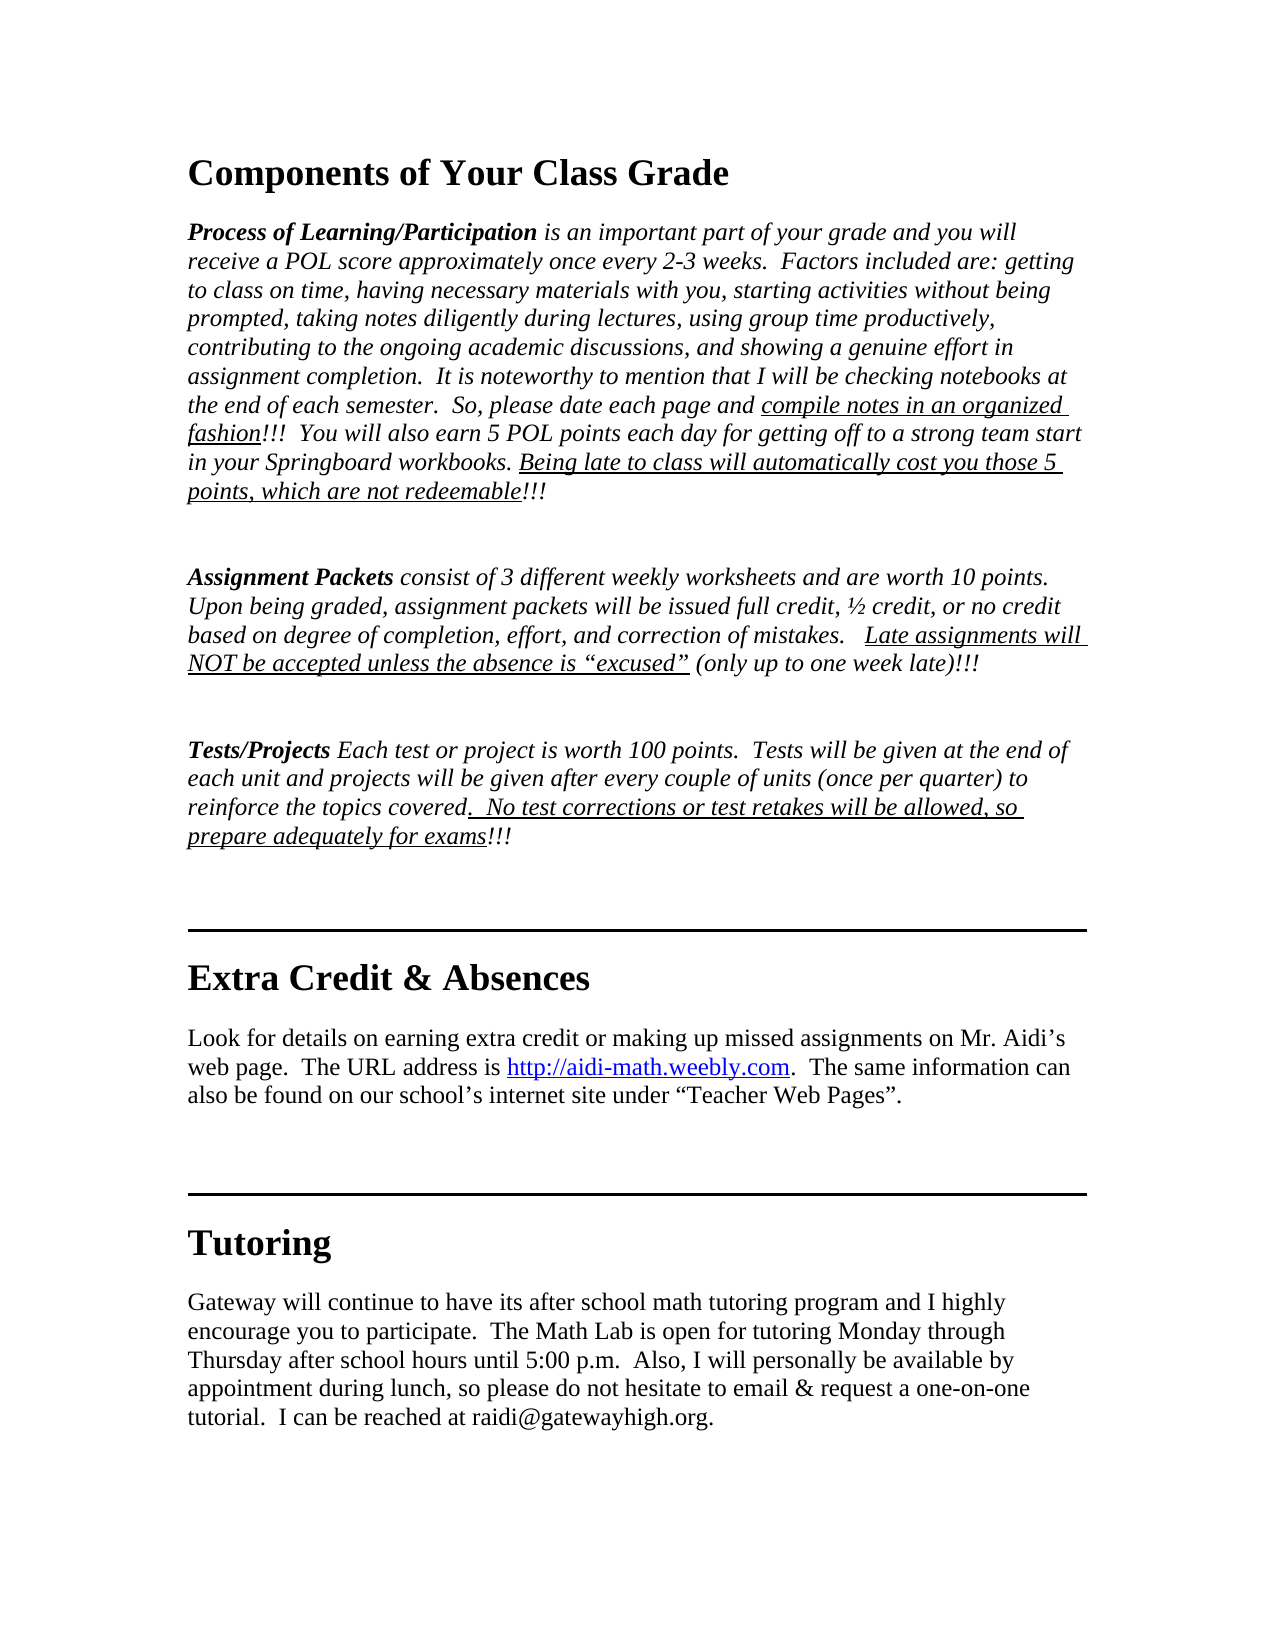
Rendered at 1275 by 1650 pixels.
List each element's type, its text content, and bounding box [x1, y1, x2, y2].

text Assignment Packets consist of 3 different weekly worksheets and are worth 10 points. Upon being graded, assignment packets will be issued full credit, ½ credit, or no credit based on degree of completion, effort, and correction of mistakes. Late assignments will NOT be accepted unless the absence is “excused” (only up to one week late)!!! [187, 562, 1087, 677]
text Extra Credit & Absences [187, 956, 1087, 999]
text Components of Your Class Grade [187, 150, 1087, 193]
text Tutoring [187, 1220, 1087, 1263]
text Tests/Projects Each test or project is worth 100 points. Tests will be given at the end of each unit and projects will be given after every couple of units (once per quarter) to reinforce the topics covered. No test corrections or test retakes will be allowed, so prepare adequately for exams!!! [187, 735, 1087, 850]
text Process of Learning/Participation is an important part of your grade and you will receive a POL score approximately once every 2-3 weeks. Factors included are: getting to class on time, having necessary materials with you, starting activities without being prompted, taking notes diligently during lectures, using group time productively, contributing to the ongoing academic discussions, and showing a genuine effort in assignment completion. It is noteworthy to mention that I will be checking notebooks at the end of each semester. So, please date each page and compile notes in an organized fashion!!! You will also earn 5 POL points each day for getting off to a strong team start in your Springboard workbooks. Being late to class will automatically cost you those 5 points, which are not redeemable!!! [187, 217, 1087, 505]
text Look for details on earning extra credit or making up missed assignments on Mr. Aidi’s web page. The URL address is http://aidi-math.weebly.com. The same information can also be found on our school’s internet site under “Teacher Web Pages”. [187, 1023, 1087, 1109]
text Gateway will continue to have its after school math tutoring program and I highly encourage you to participate. The Math Lab is open for tutoring Monday through Thursday after school hours until 5:00 p.m. Also, I will personally be available by appointment during lunch, so please do not hesitate to email & request a one-on-one tutorial. I can be reached at raidi@gatewayhigh.org. [187, 1287, 1087, 1431]
